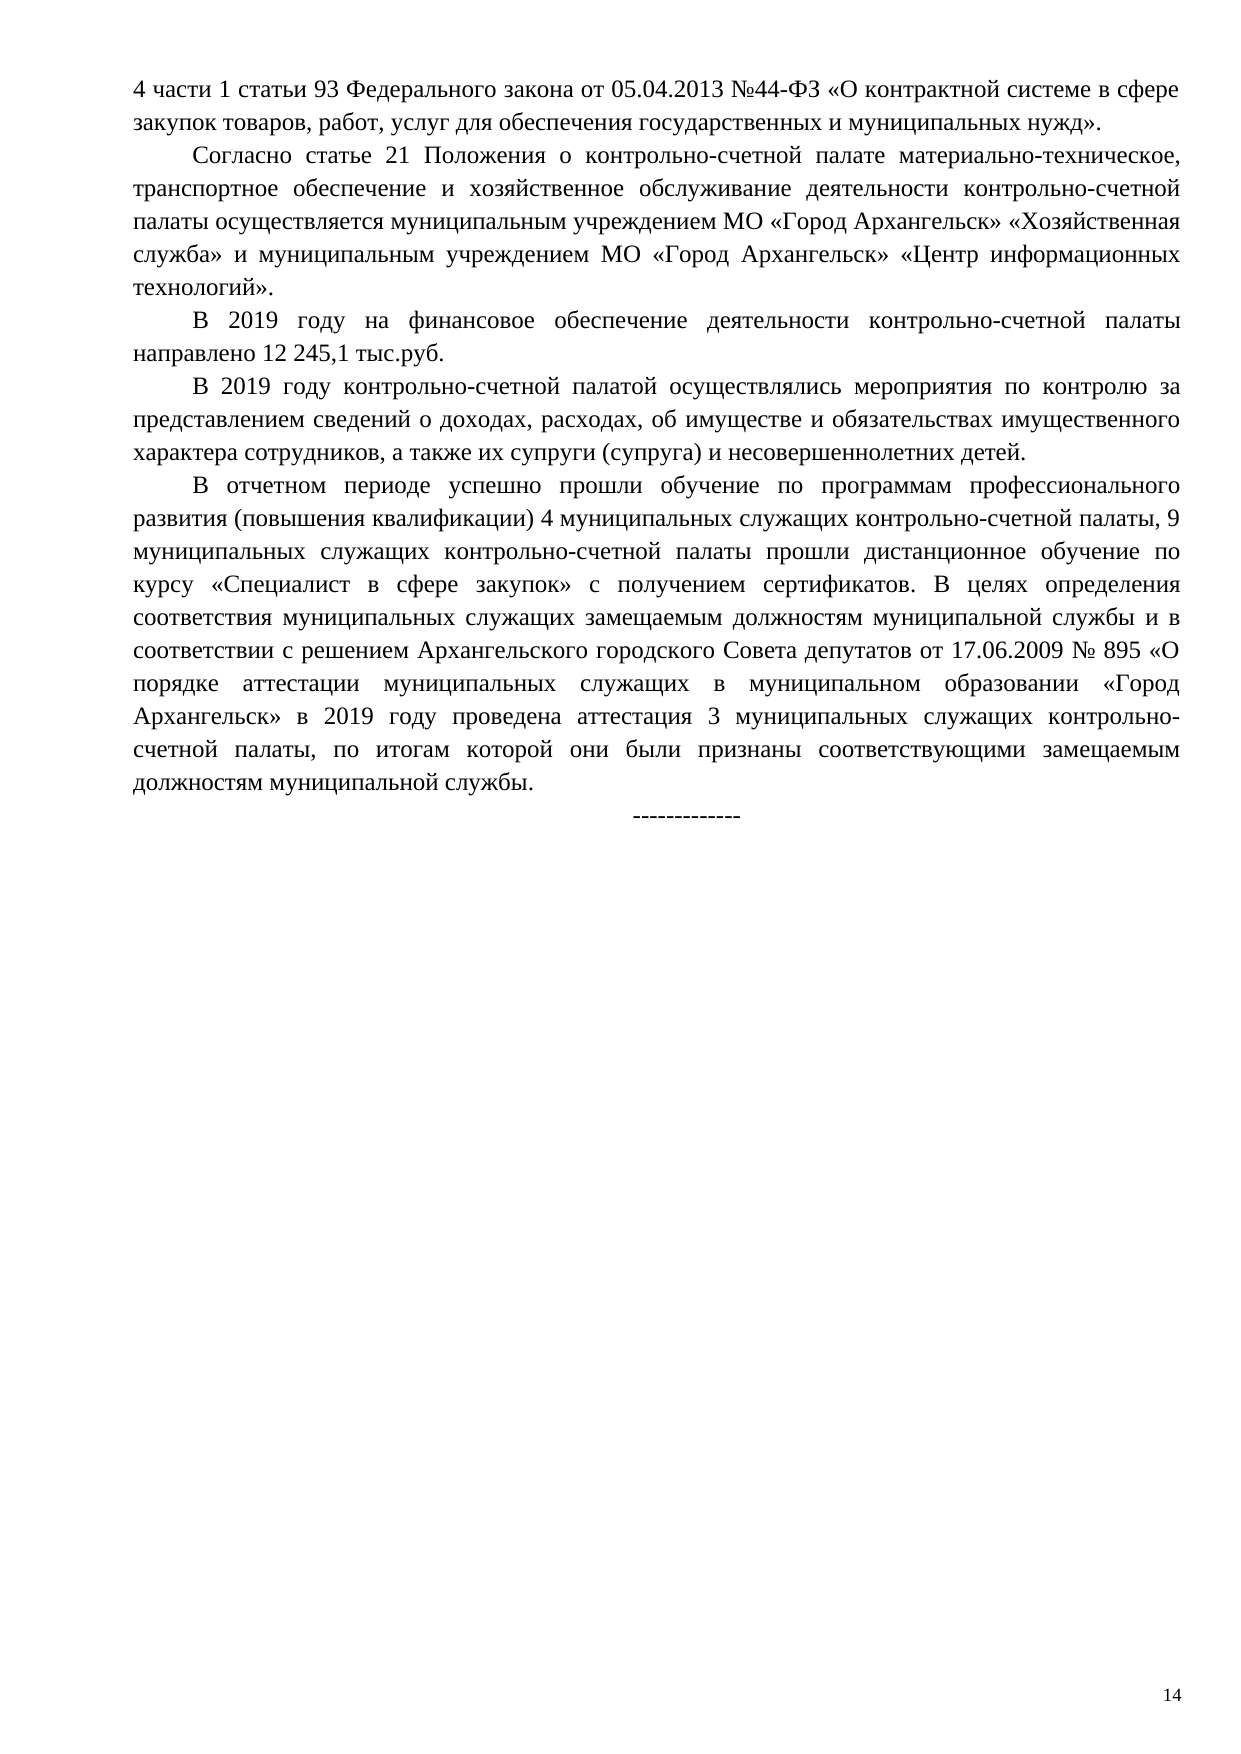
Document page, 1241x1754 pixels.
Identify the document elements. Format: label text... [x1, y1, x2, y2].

text В 2019 году на финансовое обеспечение деятельности контрольно-счетной палаты направлено 12 245,1 тыс.руб. [133, 305, 1181, 367]
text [133, 74, 1181, 136]
text Согласно статье 21 Положения о контрольно-счетной палате материально-техническое, транспортное обеспечение и хозяйственное обслуживание деятельности контрольно-счетной палаты осуществляется муниципальным учреждением МО «Город Архангельск» «Хозяйственная служба» и муниципальным учреждением МО «Город Архангельск» «Центр информационных технологий». [133, 140, 1181, 301]
text В отчетном периоде успешно прошли обучение по программам профессионального развития (повышения квалификации) 4 муниципальных служащих контрольно-счетной палаты, 9 муниципальных служащих контрольно-счетной палаты прошли дистанционное обучение по курсу «Специалист в сфере закупок» с получением сертификатов. В целях определения соответствия муниципальных служащих замещаемым должностям муниципальной службы и в соответствии с решением Архангельского городского Совета депутатов от 17.06.2009 № 895 «О порядке аттестации муниципальных служащих в муниципальном образовании «Город Архангельск» в 2019 году проведена аттестация 3 муниципальных служащих контрольно-счетной палаты, по итогам которой они были признаны соответствующими замещаемым должностям муниципальной службы. [133, 470, 1181, 796]
text ------------- [133, 800, 1181, 829]
text В 2019 году контрольно-счетной палатой осуществлялись мероприятия по контролю за представлением сведений о доходах, расходах, об имуществе и обязательствах имущественного характера сотрудников, а также их супруги (супруга) и несовершеннолетних детей. [133, 371, 1181, 466]
